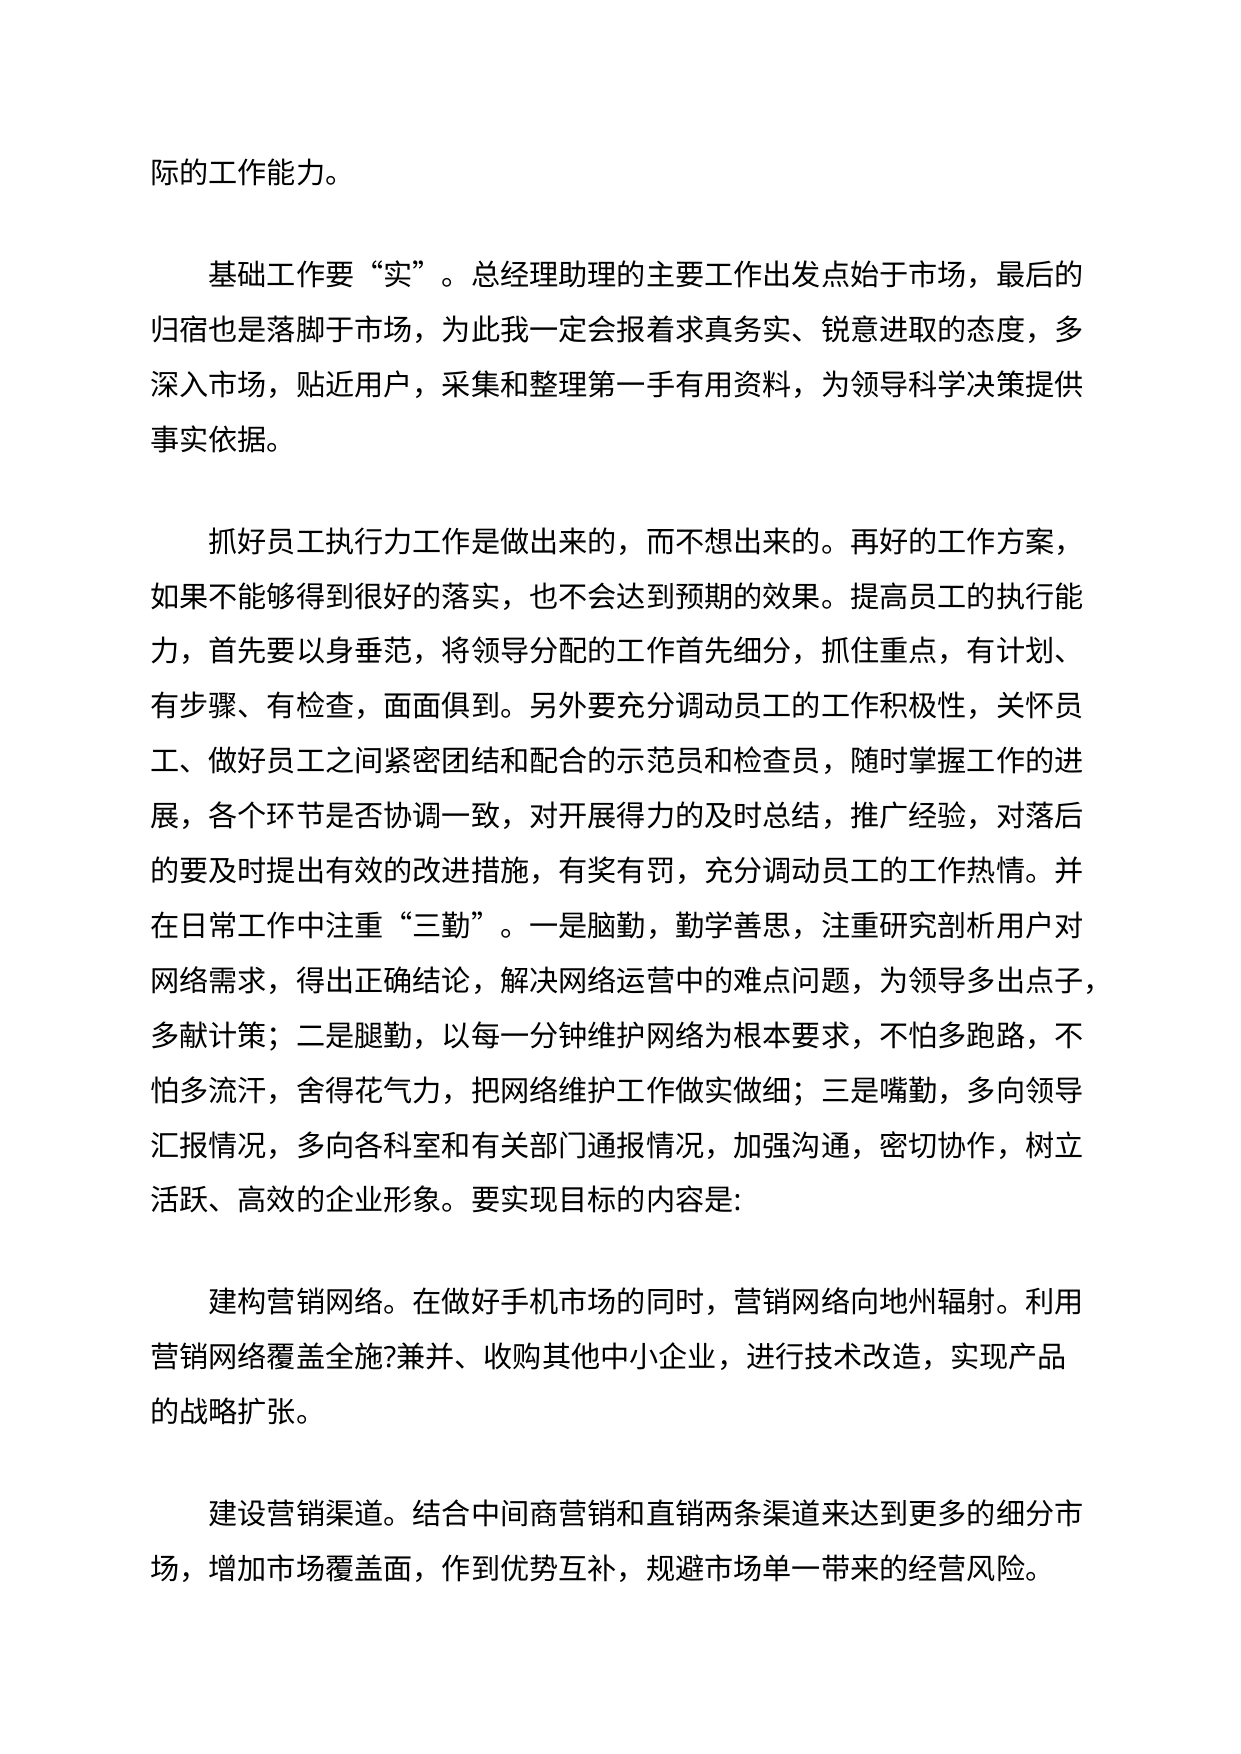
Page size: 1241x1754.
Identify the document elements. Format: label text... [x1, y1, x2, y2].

text 基础工作要“实”。总经理助理的主要工作出发点始于市场，最后的归宿也是落脚于市场，为此我一定会报着求真务实、锐意进取的态度，多深入市场，贴近用户，采集和整理第一手有用资料，为领导科学决策提供事实依据。 [150, 252, 1090, 459]
text 建构营销网络。在做好手机市场的同时，营销网络向地州辐射。利用营销网络覆盖全施?兼并、收购其他中小企业，进行技术改造，实现产品的战略扩张。 [150, 1279, 1090, 1431]
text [150, 150, 1090, 192]
text 抓好员工执行力工作是做出来的，而不想出来的。再好的工作方案，如果不能够得到很好的落实，也不会达到预期的效果。提高员工的执行能力，首先要以身垂范，将领导分配的工作首先细分，抓住重点，有计划、有步骤、有检查，面面俱到。另外要充分调动员工的工作积极性，关怀员工、做好员工之间紧密团结和配合的示范员和检查员，随时掌握工作的进展，各个环节是否协调一致，对开展得力的及时总结，推广经验，对落后的要及时提出有效的改进措施，有奖有罚，充分调动员工的工作热情。并在日常工作中注重“三勤”。一是脑勤，勤学善思，注重研究剖析用户对网络需求，得出正确结论，解决网络运营中的难点问题，为领导多出点子，多献计策；二是腿勤，以每一分钟维护网络为根本要求，不怕多跑路，不怕多流汗，舍得花气力，把网络维护工作做实做细；三是嘴勤，多向领导汇报情况，多向各科室和有关部门通报情况，加强沟通，密切协作，树立活跃、高效的企业形象。要实现目标的内容是: [150, 518, 1090, 1219]
text 建设营销渠道。结合中间商营销和直销两条渠道来达到更多的细分市场，增加市场覆盖面，作到优势互补，规避市场单一带来的经营风险。 [150, 1491, 1090, 1588]
